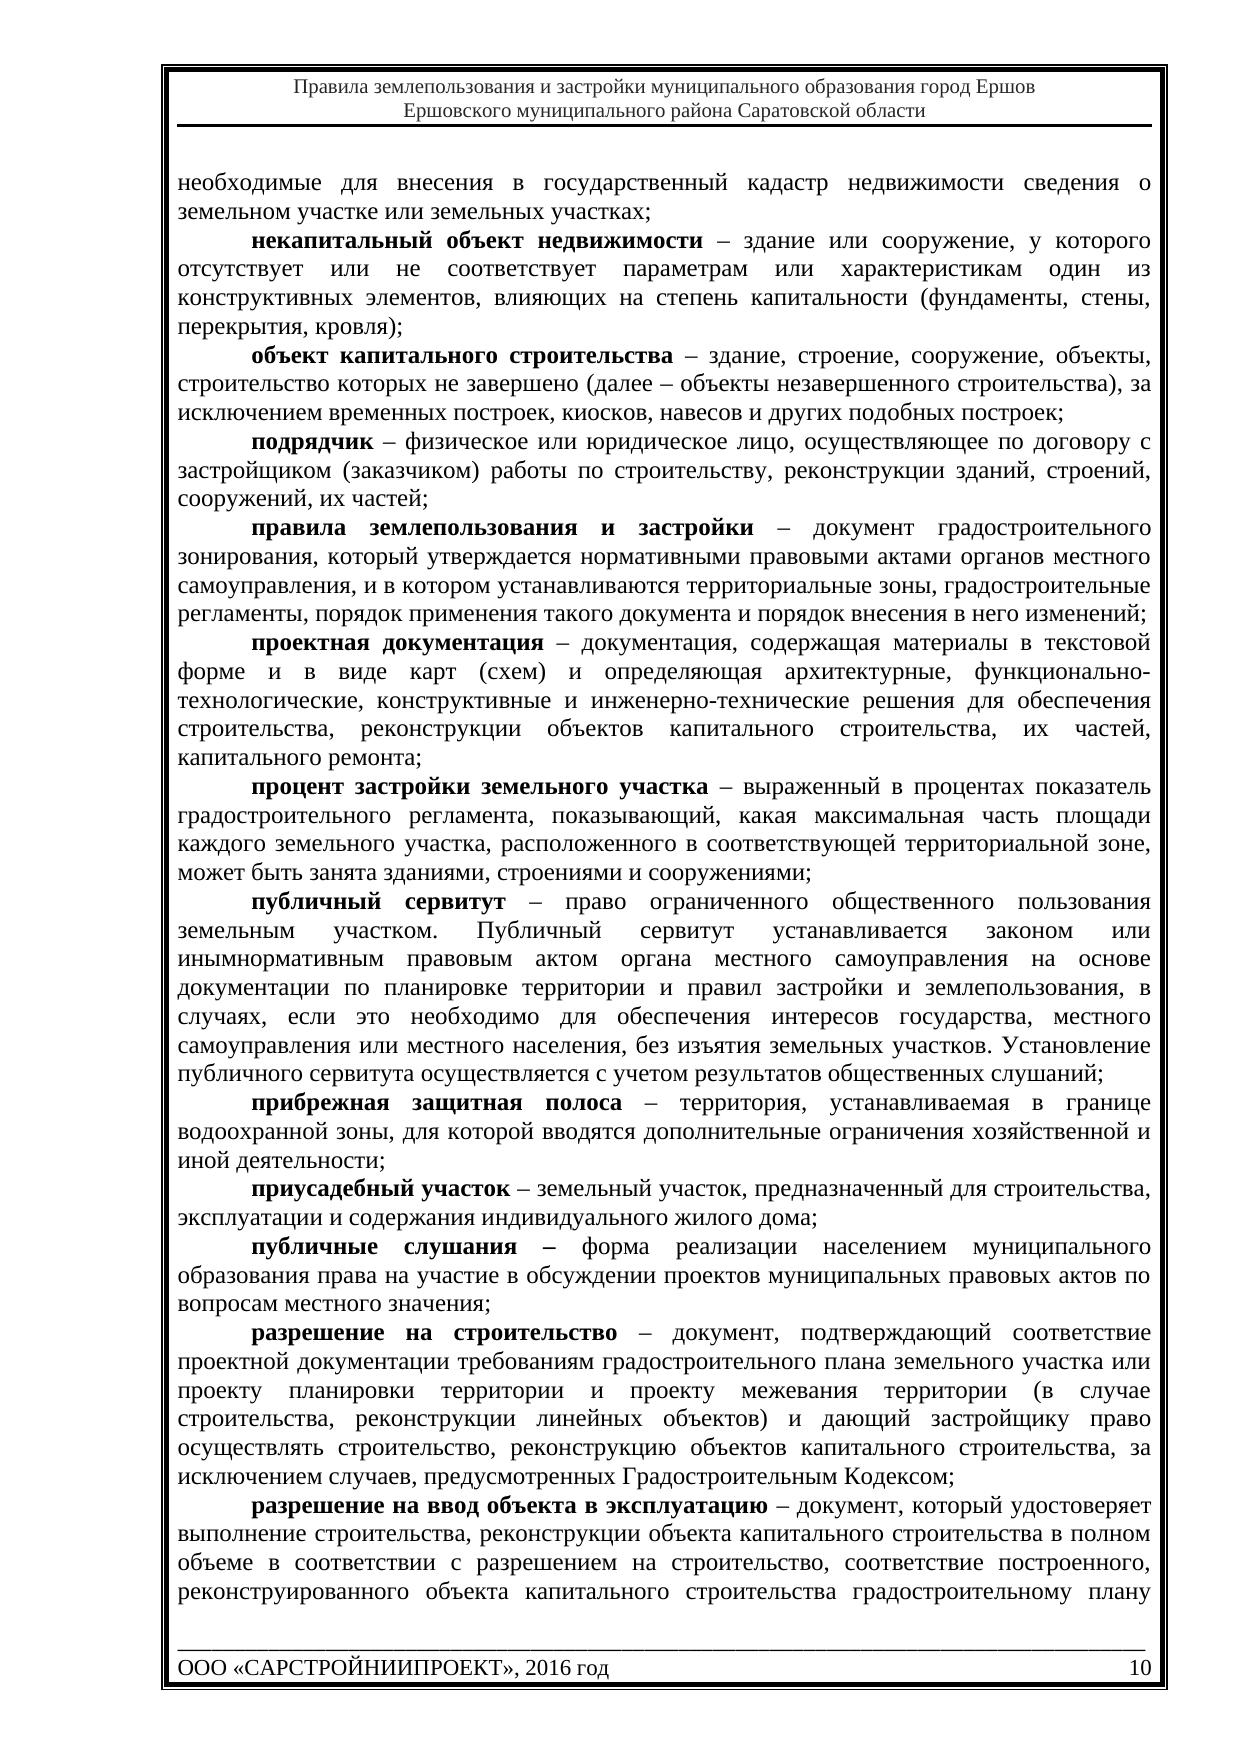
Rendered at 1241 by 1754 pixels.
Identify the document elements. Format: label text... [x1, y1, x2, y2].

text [177, 1490, 1152, 1605]
text публичные слушания – форма реализации населением муниципального образования права на участие в обсуждении проектов муниципальных правовых актов по вопросам местного значения; [177, 1231, 1152, 1317]
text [177, 167, 1152, 225]
text подрядчик – физическое или юридическое лицо, осуществляющее по договору с застройщиком (заказчиком) работы по строительству, реконструкции зданий, строений, сооружений, их частей; [177, 426, 1152, 512]
text разрешение на строительство – документ, подтверждающий соответствие проектной документации требованиям градостроительного плана земельного участка или проекту планировки территории и проекту межевания территории (в случае строительства, реконструкции линейных объектов) и дающий застройщику право осуществлять строительство, реконструкцию объектов капитального строительства, за исключением случаев, предусмотренных Градостроительным Кодексом; [177, 1317, 1152, 1490]
text процент застройки земельного участка – выраженный в процентах показатель градостроительного регламента, показывающий, какая максимальная часть площади каждого земельного участка, расположенного в соответствующей территориальной зоне, может быть занята зданиями, строениями и сооружениями; [177, 771, 1152, 886]
text некапитальный объект недвижимости – здание или сооружение, у которого отсутствует или не соответствует параметрам или характеристикам один из конструктивных элементов, влияющих на степень капитальности (фундаменты, стены, перекрытия, кровля); [177, 225, 1152, 340]
text проектная документация – документация, содержащая материалы в текстовой форме и в виде карт (схем) и определяющая архитектурные, функционально-технологические, конструктивные и инженерно-технические решения для обеспечения строительства, реконструкции объектов капитального строительства, их частей, капитального ремонта; [177, 627, 1152, 771]
text правила землепользования и застройки – документ градостроительного зонирования, который утверждается нормативными правовыми актами органов местного самоуправления, и в котором устанавливаются территориальные зоны, градостроительные регламенты, порядок применения такого документа и порядок внесения в него изменений; [177, 512, 1152, 627]
text объект капитального строительства – здание, строение, сооружение, объекты, строительство которых не завершено (далее – объекты незавершенного строительства), за исключением временных построек, киосков, навесов и других подобных построек; [177, 340, 1152, 426]
text приусадебный участок – земельный участок, предназначенный для строительства, эксплуатации и содержания индивидуального жилого дома; [177, 1173, 1152, 1231]
text прибрежная защитная полоса – территория, устанавливаемая в границе водоохранной зоны, для которой вводятся дополнительные ограничения хозяйственной и иной деятельности; [177, 1087, 1152, 1173]
text публичный сервитут – право ограниченного общественного пользования земельным участком. Публичный сервитут устанавливается законом или инымнормативным правовым актом органа местного самоуправления на основе документации по планировке территории и правил застройки и землепользования, в случаях, если это необходимо для обеспечения интересов государства, местного самоуправления или местного населения, без изъятия земельных участков. Установление публичного сервитута осуществляется с учетом результатов общественных слушаний; [177, 886, 1152, 1087]
